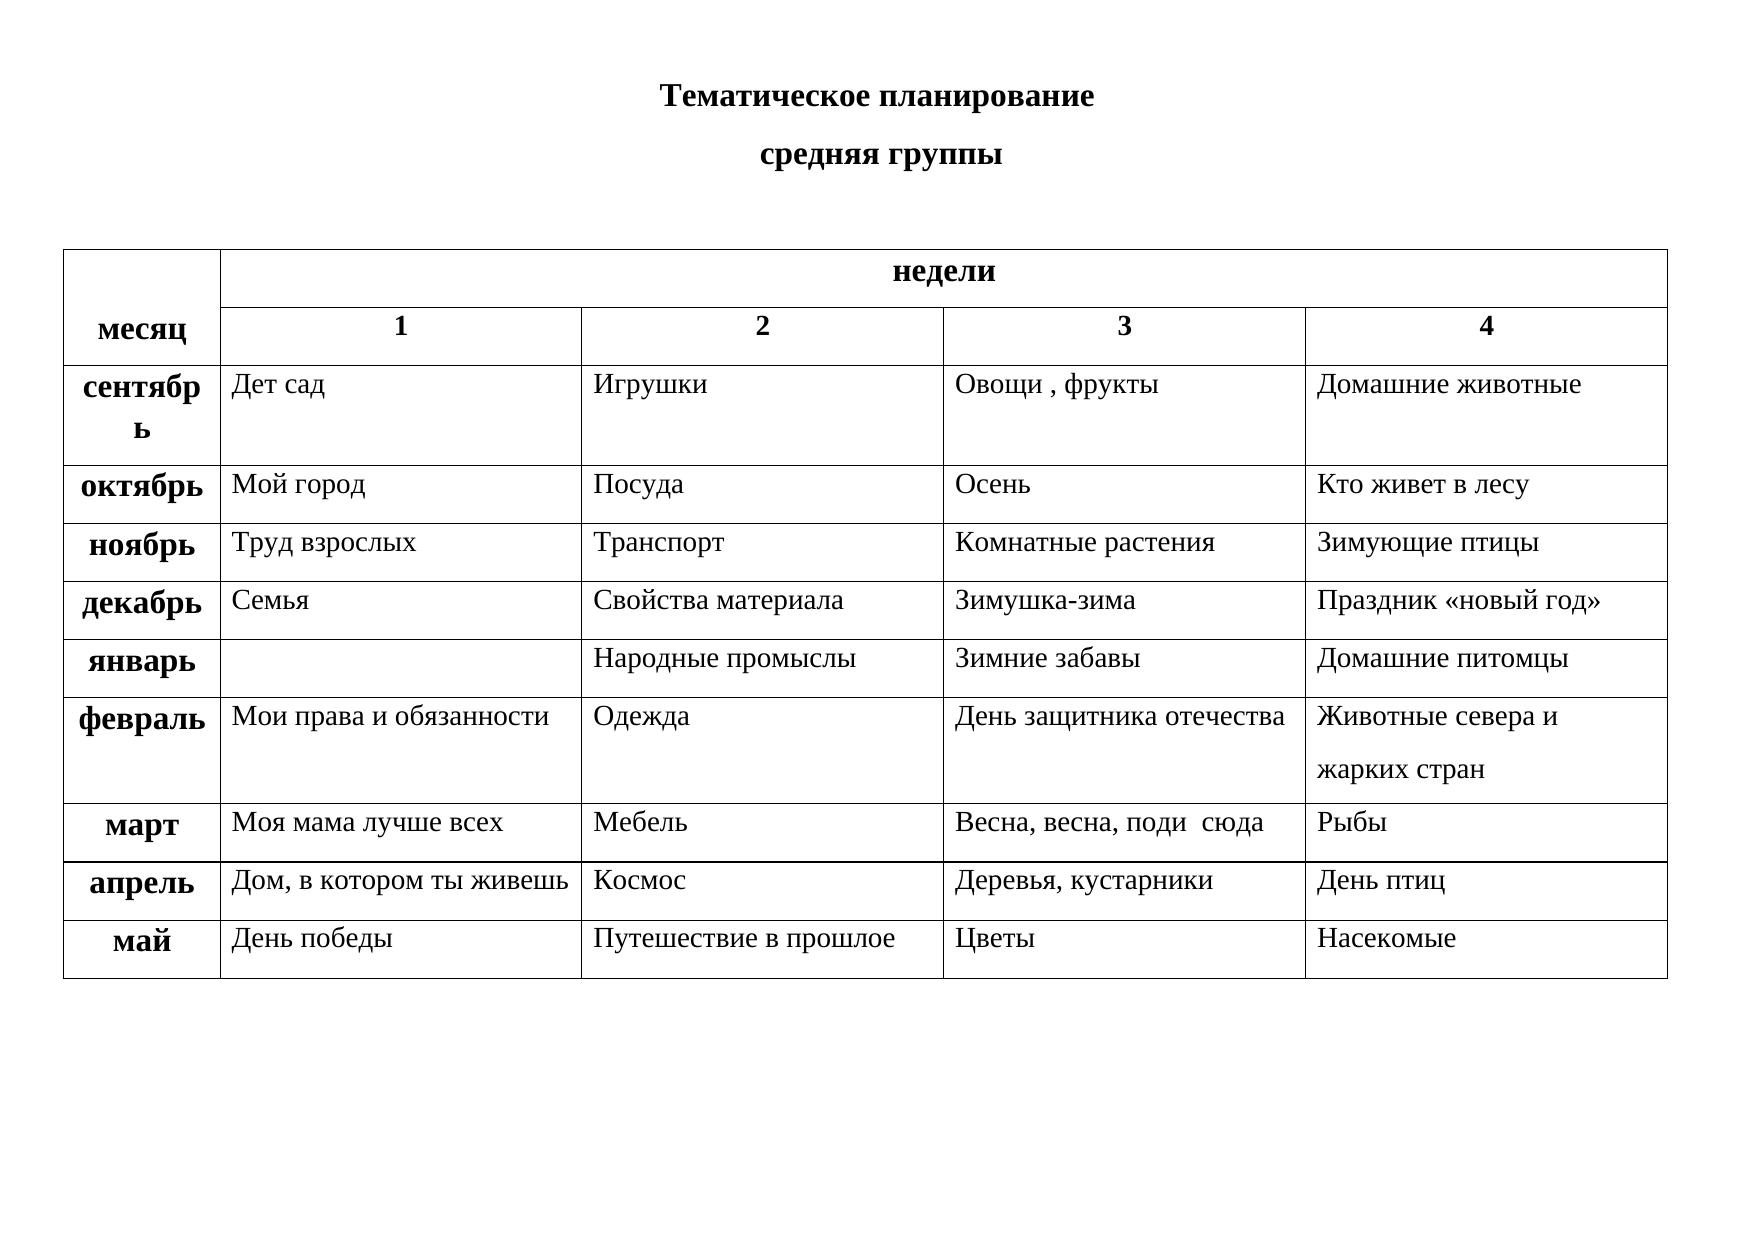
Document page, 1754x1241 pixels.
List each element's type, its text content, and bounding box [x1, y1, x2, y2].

table_cell октябрь [64, 466, 220, 523]
table_cell Зимушка-зима [944, 582, 1305, 639]
table_cell 2 [582, 308, 943, 365]
table_cell Мебель [582, 804, 943, 861]
table_cell Насекомые [1306, 921, 1667, 978]
table_cell Домашние питомцы [1306, 640, 1667, 697]
table_cell Дом, в котором ты живешь [221, 863, 581, 919]
table_cell Овощи , фрукты [944, 366, 1305, 465]
table_cell Кто живет в лесу [1306, 466, 1667, 523]
text Тематическое планирование [75, 75, 1679, 113]
table_cell Путешествие в прошлое [582, 921, 943, 978]
table_cell Домашние животные [1306, 366, 1667, 465]
table_cell сентябрь [64, 366, 220, 465]
table_cell Весна, весна, поди сюда [944, 804, 1305, 861]
table_cell Зимующие птицы [1306, 524, 1667, 581]
table_cell май [64, 921, 220, 978]
table_cell ноябрь [64, 524, 220, 581]
table_cell Одежда [582, 698, 943, 803]
table_cell Деревья, кустарники [944, 863, 1305, 919]
table_cell Праздник «новый год» [1306, 582, 1667, 639]
table_cell 1 [221, 308, 581, 365]
table_header месяц [64, 250, 220, 365]
table_cell Свойства материала [582, 582, 943, 639]
table_cell 3 [944, 308, 1305, 365]
table_cell Рыбы [1306, 804, 1667, 861]
table_cell День птиц [1306, 863, 1667, 919]
table_cell Транспорт [582, 524, 943, 581]
table_cell декабрь [64, 582, 220, 639]
table_cell Игрушки [582, 366, 943, 465]
table_cell Зимние забавы [944, 640, 1305, 697]
table_cell Посуда [582, 466, 943, 523]
table_header недели [221, 250, 1667, 307]
table_cell Цветы [944, 921, 1305, 978]
table_cell Животные севера и жарких стран [1306, 698, 1667, 803]
table_cell День победы [221, 921, 581, 978]
table_cell апрель [64, 863, 220, 919]
table_cell Труд взрослых [221, 524, 581, 581]
table_cell Осень [944, 466, 1305, 523]
table_cell Мои права и обязанности [221, 698, 581, 803]
table_cell 4 [1306, 308, 1667, 365]
table_cell март [64, 804, 220, 861]
table_cell Комнатные растения [944, 524, 1305, 581]
table_cell [221, 640, 581, 697]
table_cell январь [64, 640, 220, 697]
table_cell Семья [221, 582, 581, 639]
table_cell Космос [582, 863, 943, 919]
table_cell День защитника отечества [944, 698, 1305, 803]
table_cell Моя мама лучше всех [221, 804, 581, 861]
table_cell Дет сад [221, 366, 581, 465]
table_cell февраль [64, 698, 220, 803]
table_cell Народные промыслы [582, 640, 943, 697]
table_cell Мой город [221, 466, 581, 523]
text средняя группы [75, 133, 1679, 171]
